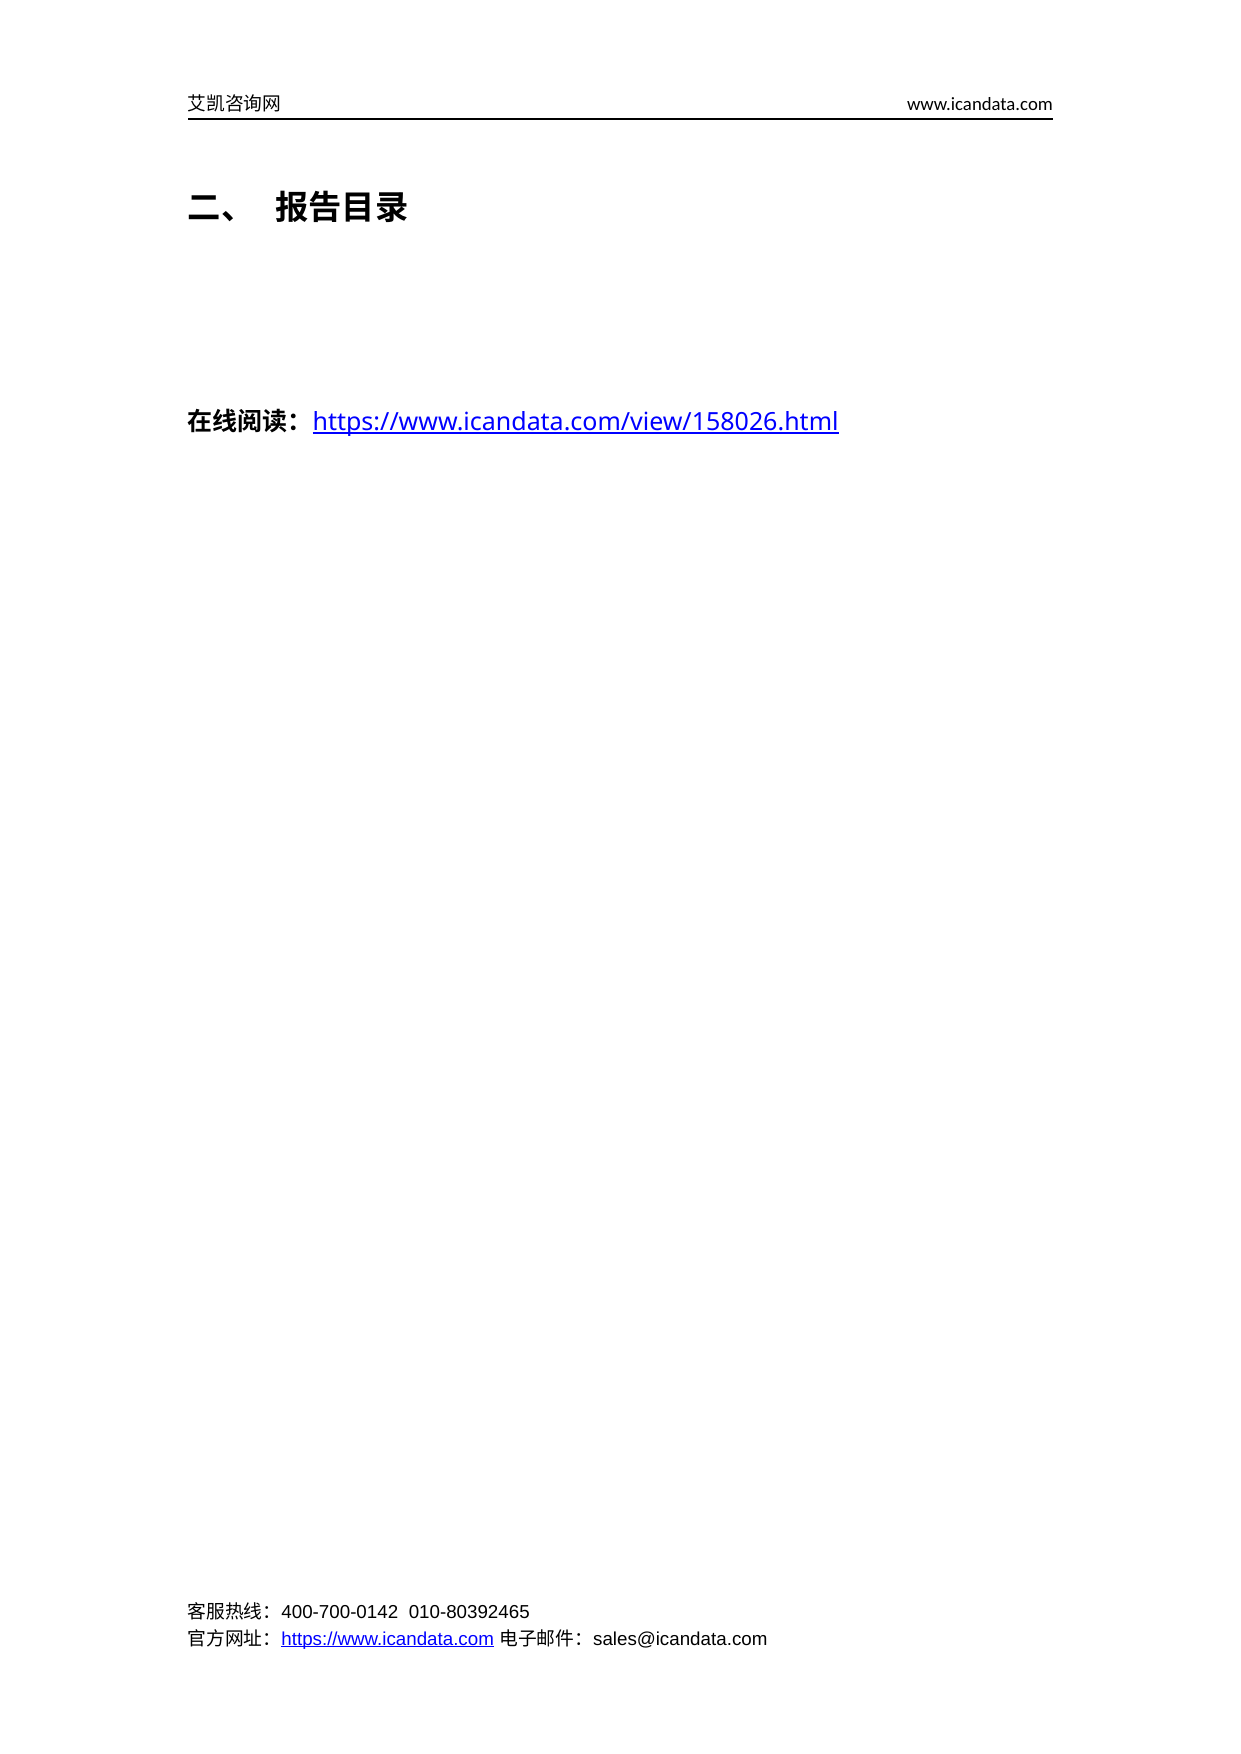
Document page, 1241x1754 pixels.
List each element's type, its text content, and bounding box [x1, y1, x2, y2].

text 在线阅读：https://www.icandata.com/view/158026.html [187, 387, 1053, 452]
subtitle 报告目录 [187, 172, 1053, 237]
